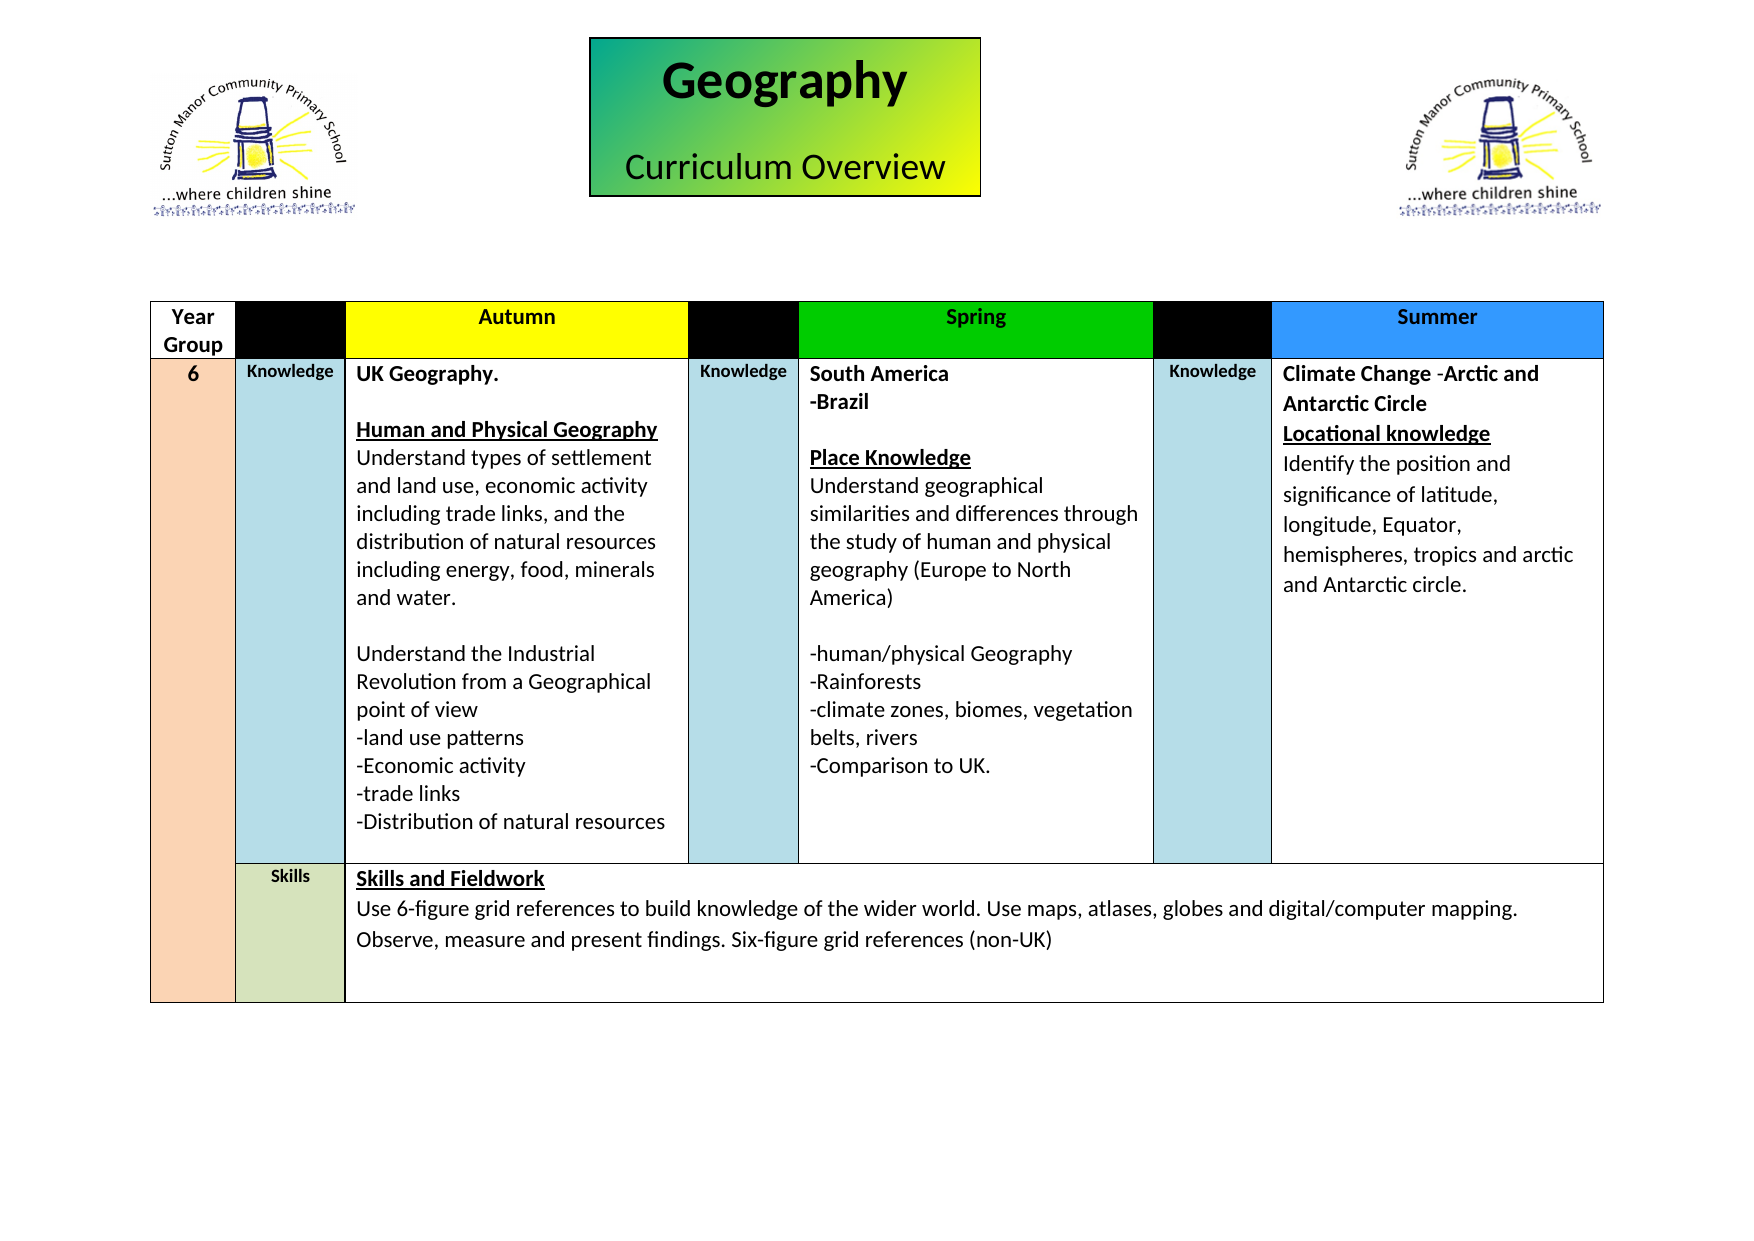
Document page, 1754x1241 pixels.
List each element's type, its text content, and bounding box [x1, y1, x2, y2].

table_cell Knowledge [236, 359, 344, 863]
table_cell South America -Brazil Place Knowledge Understand geographical similarities and differences through the study of human and physical geography (Europe to North America) -human/physical Geography -Rainforests -climate zones, biomes, vegetation belts, rivers -Comparison to UK. [799, 359, 1153, 863]
table_header Autumn [346, 302, 688, 358]
table_header [689, 302, 798, 358]
table_header [1154, 302, 1271, 358]
table_cell Skills and Fieldwork Use 6-figure grid references to build knowledge of the wider world. Use maps, atlases, globes and digital/computer mapping. Observe, measure and present findings. Six-figure grid references (non-UK) [346, 864, 1603, 1002]
table_cell Skills [236, 864, 344, 1002]
table_cell Knowledge [689, 359, 798, 863]
table_cell UK Geography. Human and Physical Geography Understand types of settlement and land use, economic activity including trade links, and the distribution of natural resources including energy, food, minerals and water. Understand the Industrial Revolution from a Geographical point of view -land use patterns -Economic activity -trade links -Distribution of natural resources [346, 359, 688, 863]
table_header Year Group [151, 302, 235, 358]
table_cell Climate Change -Arctic and Antarctic Circle Locational knowledge Identify the position and significance of latitude, longitude, Equator, hemispheres, tropics and arctic and Antarctic circle. [1272, 359, 1603, 863]
table_header [236, 302, 344, 358]
table_cell Knowledge [1154, 359, 1271, 863]
picture [1396, 73, 1604, 220]
table_cell 6 [151, 359, 235, 1002]
picture [150, 73, 359, 220]
table_header Spring [799, 302, 1153, 358]
table_header Summer [1272, 302, 1603, 358]
